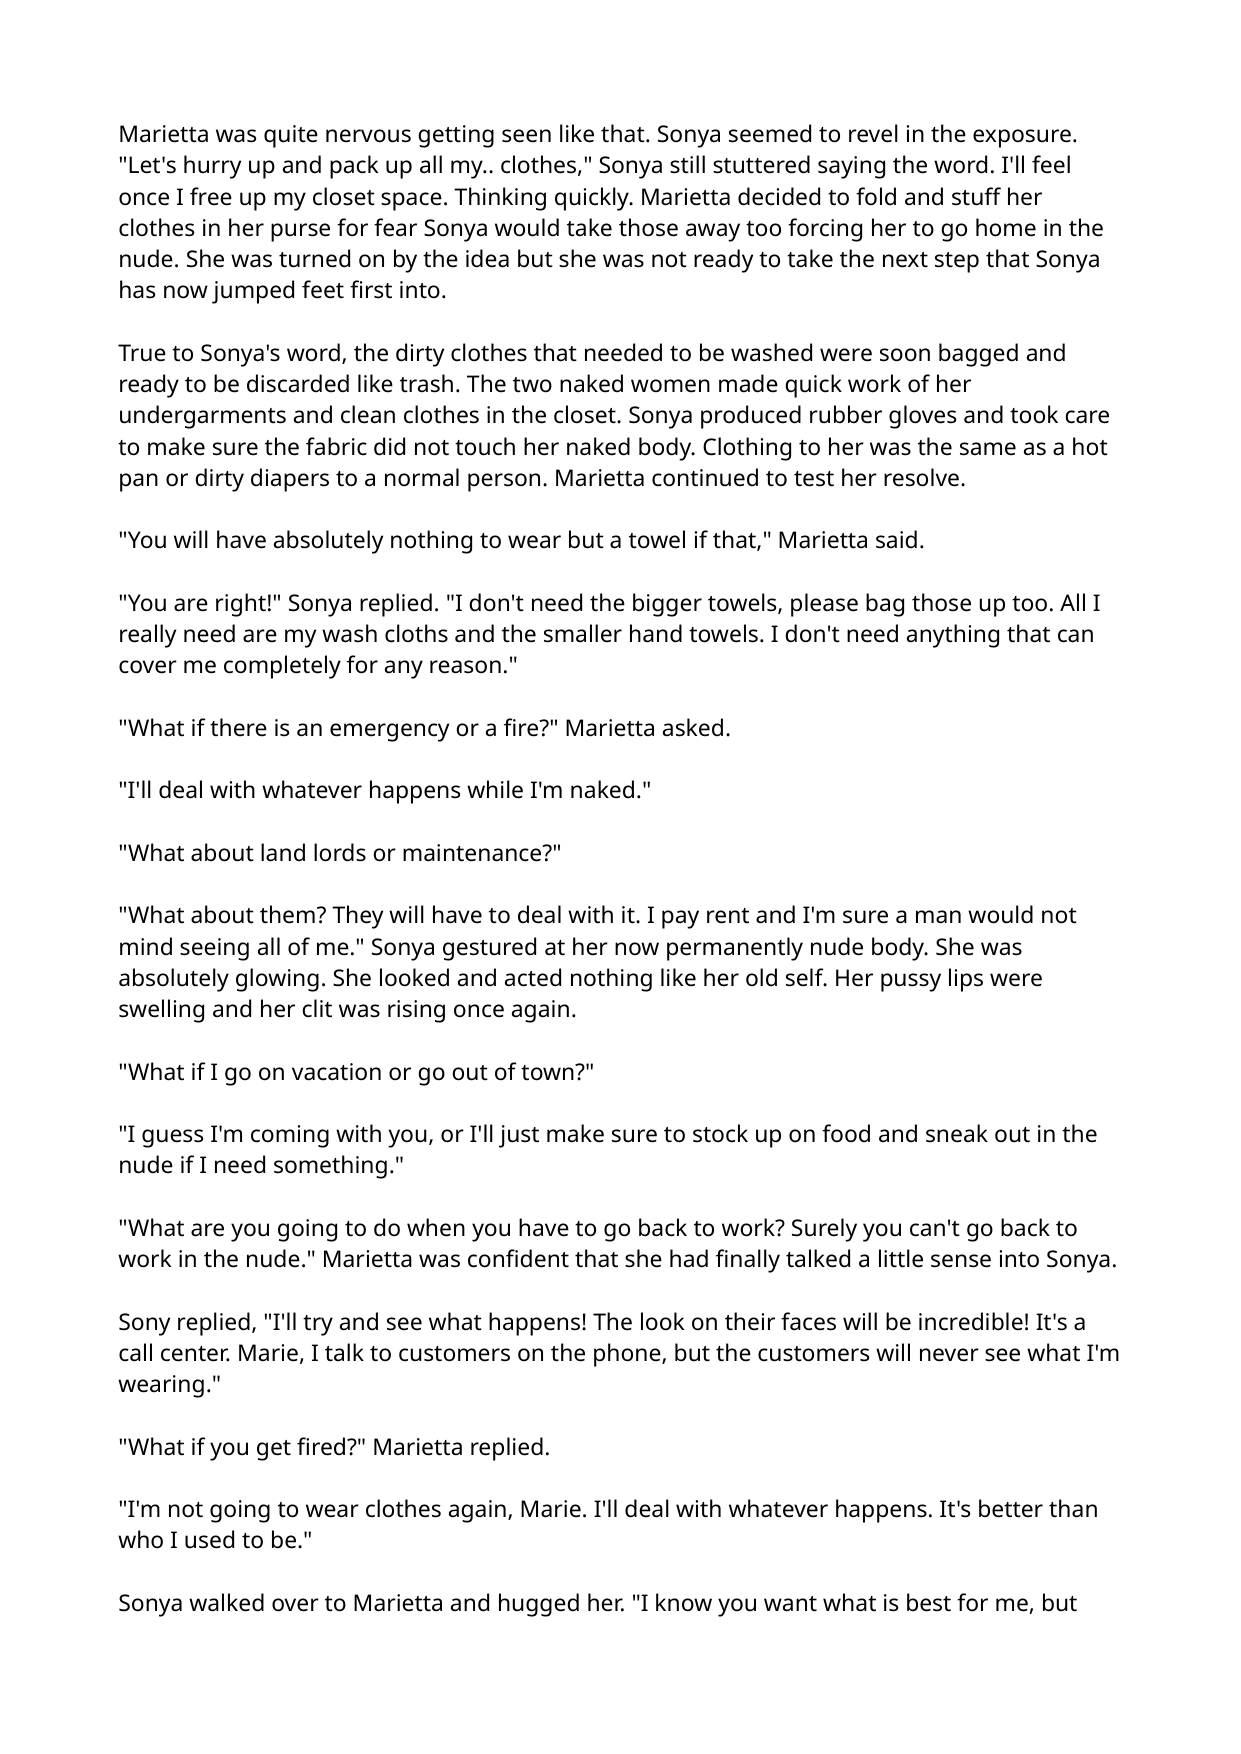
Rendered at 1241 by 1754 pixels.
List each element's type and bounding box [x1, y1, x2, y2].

text [118, 118, 1122, 1618]
